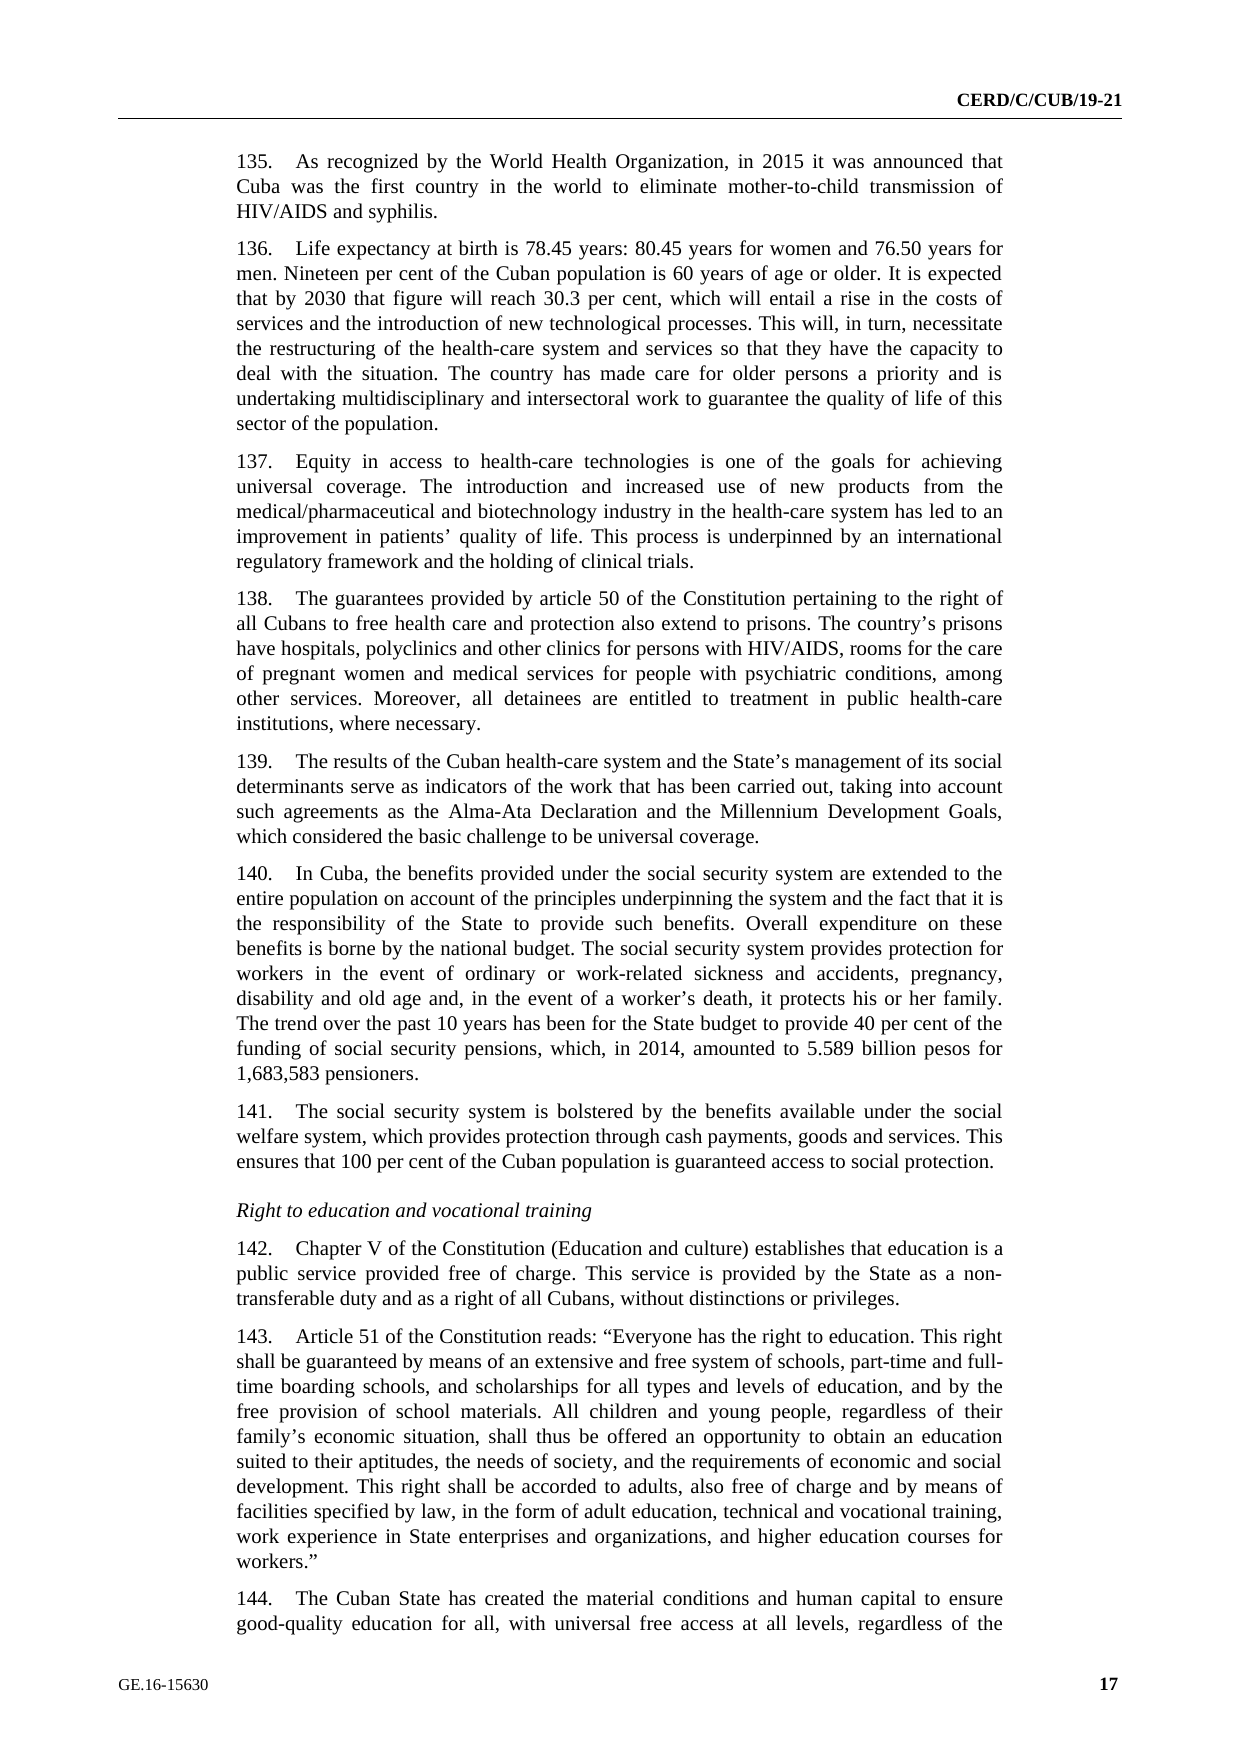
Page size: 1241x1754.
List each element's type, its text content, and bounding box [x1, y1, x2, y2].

text 143. Article 51 of the Constitution reads: “Everyone has the right to education. This right shall be guaranteed by means of an extensive and free system of schools, part-time and full-time boarding schools, and scholarships for all types and levels of education, and by the free provision of school materials. All children and young people, regardless of their family’s economic situation, shall thus be offered an opportunity to obtain an education suited to their aptitudes, the needs of society, and the requirements of economic and social development. This right shall be accorded to adults, also free of charge and by means of facilities specified by law, in the form of adult education, technical and vocational training, work experience in State enterprises and organizations, and higher education courses for workers.” [236, 1323, 1004, 1573]
text 136. Life expectancy at birth is 78.45 years: 80.45 years for women and 76.50 years for men. Nineteen per cent of the Cuban population is 60 years of age or older. It is expected that by 2030 that figure will reach 30.3 per cent, which will entail a rise in the costs of services and the introduction of new technological processes. This will, in turn, necessitate the restructuring of the health-care system and services so that they have the capacity to deal with the situation. The country has made care for older persons a priority and is undertaking multidisciplinary and intersectoral work to guarantee the quality of life of this sector of the population. [236, 235, 1004, 435]
text 137. Equity in access to health-care technologies is one of the goals for achieving universal coverage. The introduction and increased use of new products from the medical/pharmaceutical and biotechnology industry in the health-care system has led to an improvement in patients’ quality of life. This process is underpinned by an international regulatory framework and the holding of clinical trials. [236, 448, 1004, 573]
text 138. The guarantees provided by article 50 of the Constitution pertaining to the right of all Cubans to free health care and protection also extend to prisons. The country’s prisons have hospitals, polyclinics and other clinics for persons with HIV/AIDS, rooms for the care of pregnant women and medical services for people with psychiatric conditions, among other services. Moreover, all detainees are entitled to treatment in public health-care institutions, where necessary. [236, 585, 1004, 735]
text 135. As recognized by the World Health Organization, in 2015 it was announced that Cuba was the first country in the world to eliminate mother-to-child transmission of HIV/AIDS and syphilis. [236, 148, 1004, 223]
text 142. Chapter V of the Constitution (Education and culture) establishes that education is a public service provided free of charge. This service is provided by the State as a non-transferable duty and as a right of all Cubans, without distinctions or privileges. [236, 1235, 1004, 1310]
text 140. In Cuba, the benefits provided under the social security system are extended to the entire population on account of the principles underpinning the system and the fact that it is the responsibility of the State to provide such benefits. Overall expenditure on these benefits is borne by the national budget. The social security system provides protection for workers in the event of ordinary or work-related sickness and accidents, pregnancy, disability and old age and, in the event of a worker’s death, it protects his or her family. The trend over the past 10 years has been for the State budget to provide 40 per cent of the funding of social security pensions, which, in 2014, amounted to 5.589 billion pesos for 1,683,583 pensioners. [236, 860, 1004, 1085]
text 141. The social security system is bolstered by the benefits available under the social welfare system, which provides protection through cash payments, goods and services. This ensures that 100 per cent of the Cuban population is guaranteed access to social protection. [236, 1098, 1004, 1173]
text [236, 1585, 1004, 1635]
text Right to education and vocational training [118, 1198, 1004, 1223]
text 139. The results of the Cuban health-care system and the State’s management of its social determinants serve as indicators of the work that has been carried out, taking into account such agreements as the Alma-Ata Declaration and the Millennium Development Goals, which considered the basic challenge to be universal coverage. [236, 748, 1004, 848]
